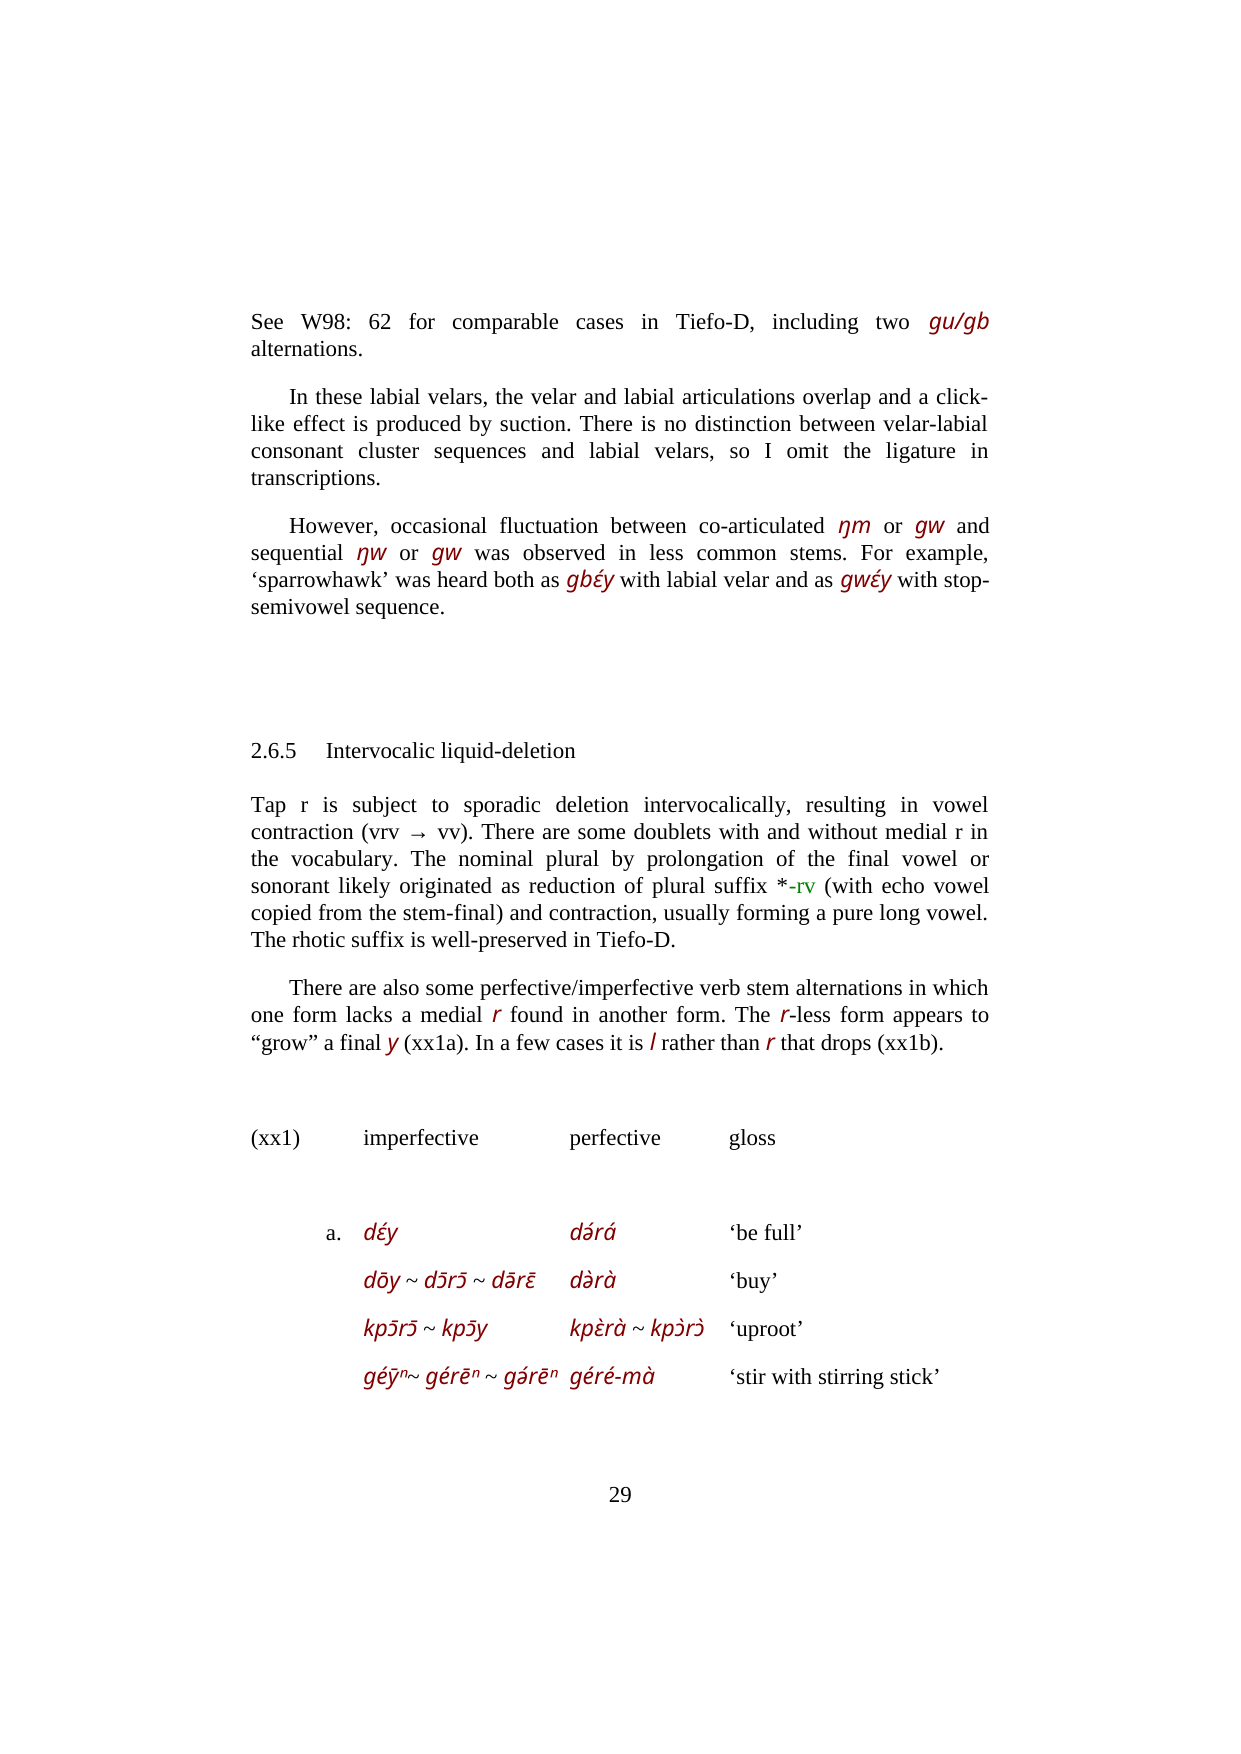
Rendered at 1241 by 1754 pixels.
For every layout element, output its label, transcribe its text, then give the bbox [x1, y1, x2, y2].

text Tap r is subject to sporadic deletion intervocalically, resulting in vowel contraction (vrv → vv). There are some doublets with and without medial r in the vocabulary. The nominal plural by prolongation of the final vowel or sonorant likely originated as reduction of plural suffix *-rv (with echo vowel copied from the stem-final) and contraction, usually forming a pure long vowel. The rhotic suffix is well-preserved in Tiefo-D. [251, 791, 990, 953]
text kpɔ̄rɔ̄ ~ kpɔ̄y kpɛ̀rà ~ kpɔ̀rɔ̀ ‘uproot’ [251, 1315, 990, 1342]
text However, occasional fluctuation between co-articulated ŋm or gw and sequential ŋw or gw was observed in less common stems. For example, ‘sparrowhawk’ was heard both as gbɛ́y with labial velar and as gwɛ́y with stop-semivowel sequence. [251, 512, 990, 620]
subtitle Intervocalic liquid-deletion [251, 737, 990, 764]
text (xx1) imperfective perfective gloss [251, 1124, 990, 1151]
text dōy ~ dɔ̄rɔ̄ ~ də̄rɛ̄ də̀rà ‘buy’ [251, 1267, 990, 1294]
text See W98: 62 for comparable cases in Tiefo-D, including two gu/gb alternations. [251, 307, 990, 362]
text a. dɛ́y də́rá ‘be full’ [251, 1219, 990, 1246]
text In these labial velars, the velar and labial articulations overlap and a click-like effect is produced by suction. There is no distinction between velar-labial consonant cluster sequences and labial velars, so I omit the ligature in transcriptions. [251, 382, 990, 491]
text géȳⁿ~ gérēⁿ ~ gə́rēⁿ géré-mà ‘stir with stirring stick’ [251, 1363, 990, 1390]
text There are also some perfective/imperfective verb stem alternations in which one form lacks a medial r found in another form. The r-less form appears to “grow” a final y (xx1a). In a few cases it is l rather than r that drops (xx1b). [251, 974, 990, 1055]
